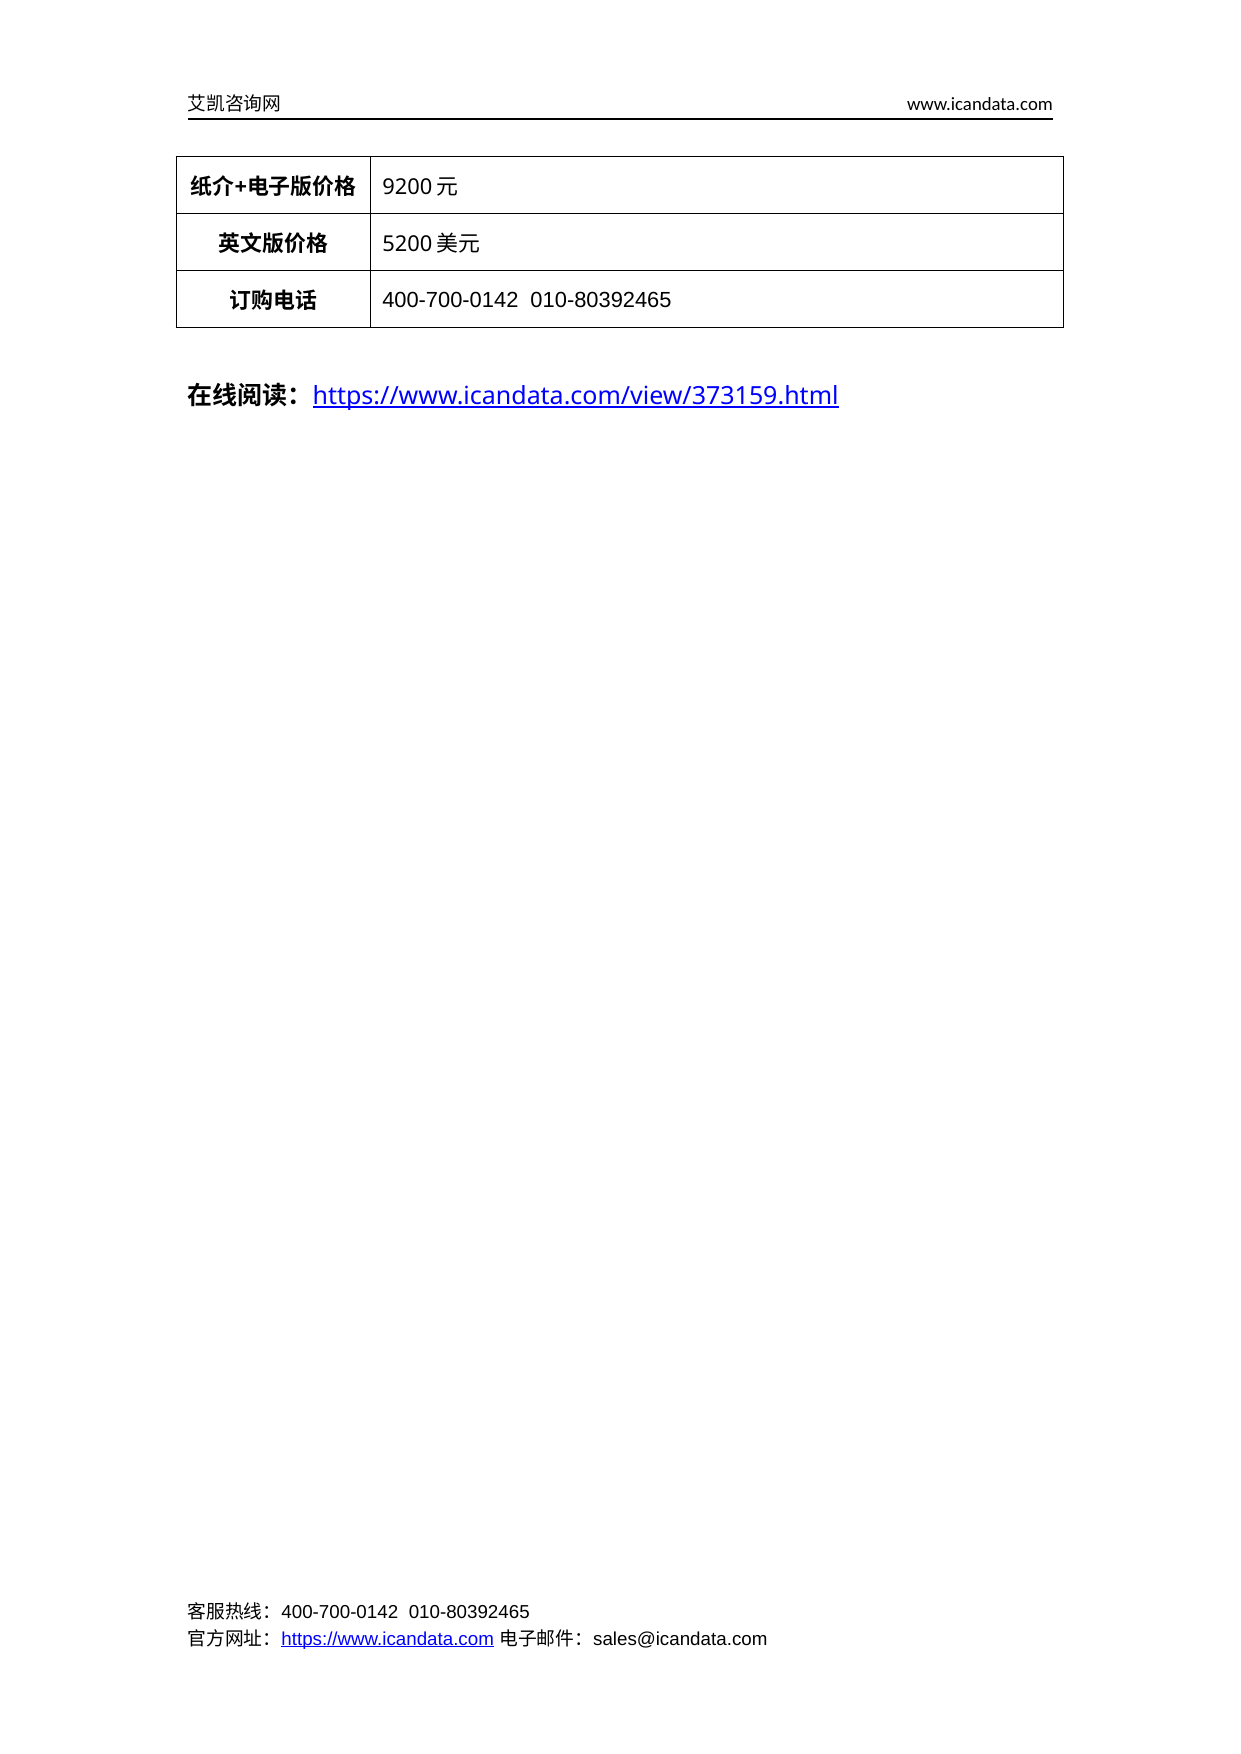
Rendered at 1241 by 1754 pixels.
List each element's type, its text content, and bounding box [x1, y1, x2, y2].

table_cell 9200元 [371, 157, 1063, 213]
table_cell 400-700-0142 010-80392465 [371, 271, 1063, 327]
table_cell 英文版价格 [177, 214, 370, 270]
table_cell 纸介+电子版价格 [177, 157, 370, 213]
text 在线阅读：https://www.icandata.com/view/373159.html [187, 361, 1053, 426]
table_cell 5200美元 [371, 214, 1063, 270]
table_cell 订购电话 [177, 271, 370, 327]
